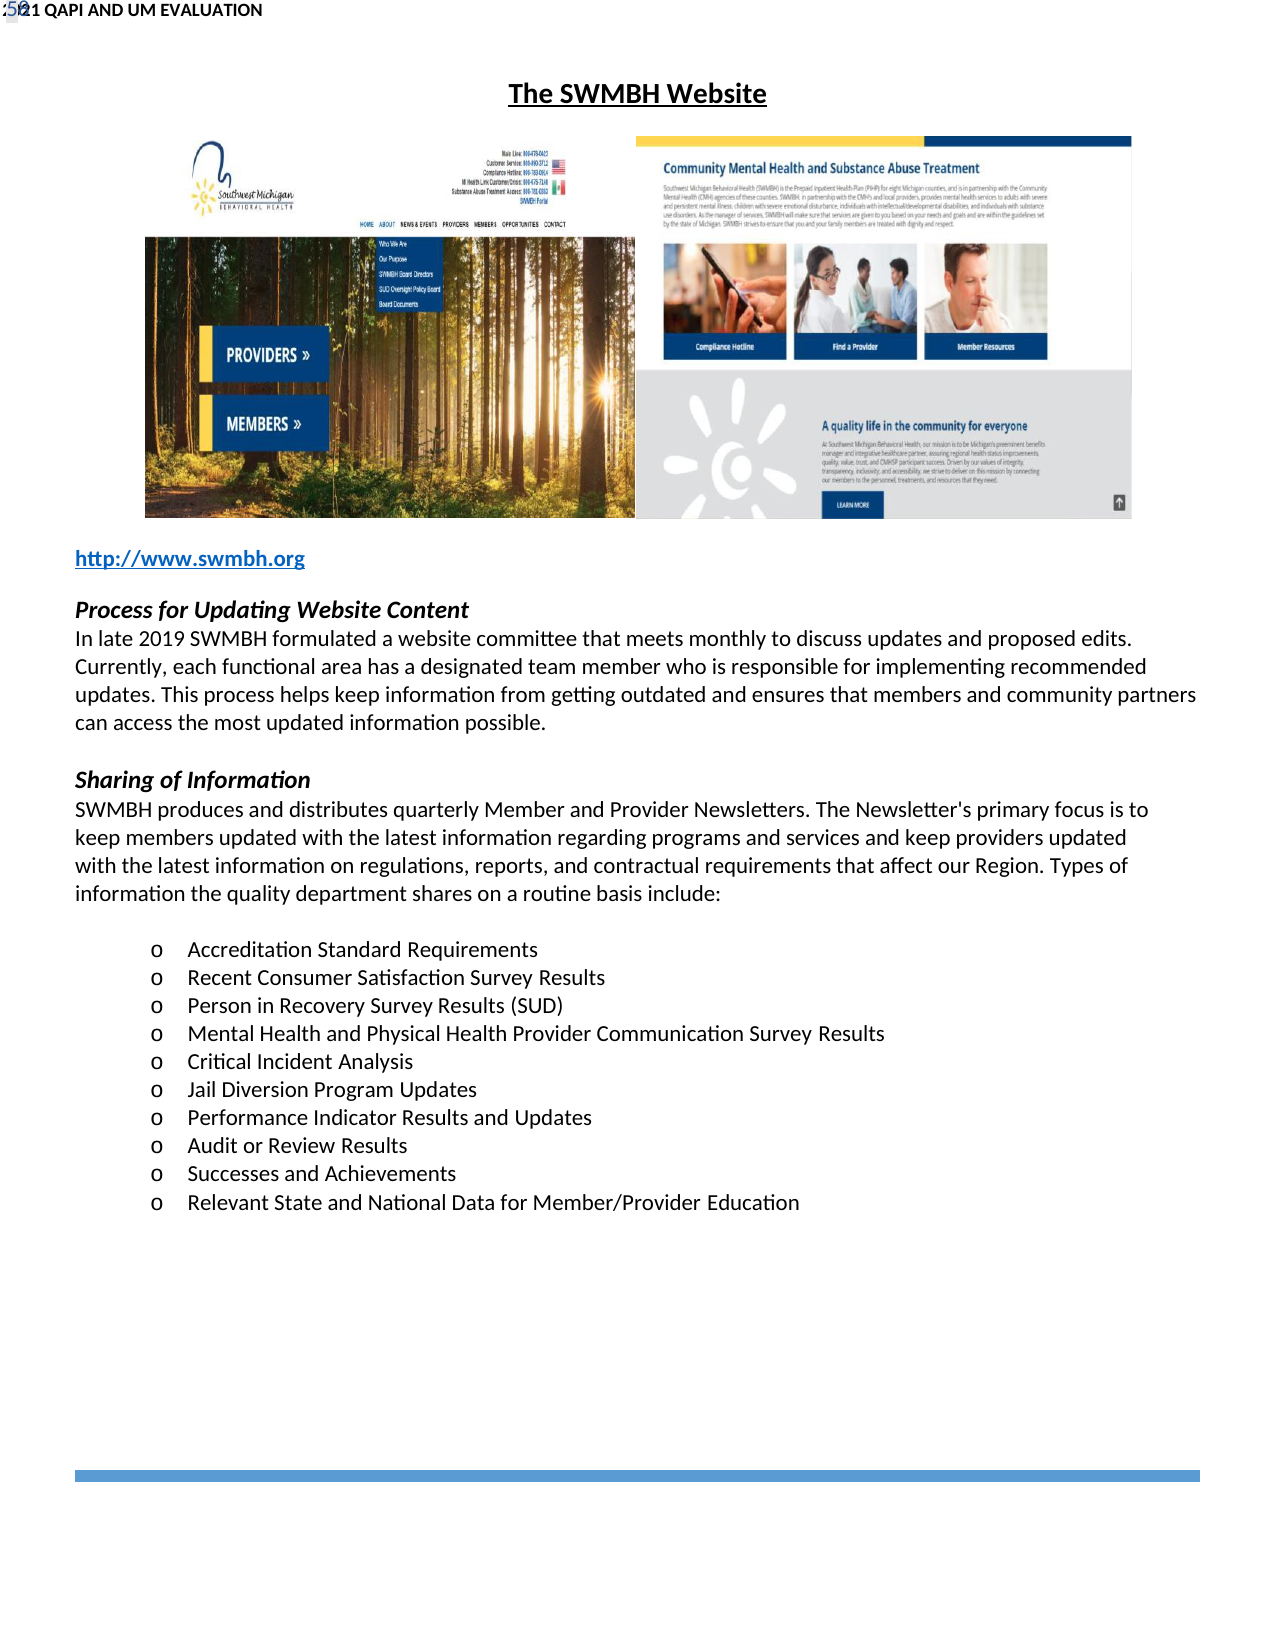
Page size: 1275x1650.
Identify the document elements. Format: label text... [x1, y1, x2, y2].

list Accreditation Standard Requirements [150, 935, 1260, 963]
list Mental Health and Physical Health Provider Communication Survey Results [150, 1019, 1260, 1047]
list Relevant State and National Data for Member/Provider Education [150, 1187, 1260, 1216]
subtitle Sharing of Information [75, 764, 1260, 795]
text In late 2019 SWMBH formulated a website committee that meets monthly to discuss updates and proposed edits. Currently, each functional area has a designated team member who is responsible for implementing recommended updates. This process helps keep information from getting outdated and ensures that members and community partners can access the most updated information possible. [75, 624, 1201, 737]
subtitle The SWMBH Website [17, 75, 1259, 111]
text http://www.swmbh.org [75, 544, 1260, 572]
list Critical Incident Analysis [150, 1047, 1260, 1075]
subtitle Process for Updating Website Content [75, 594, 1260, 624]
picture [145, 140, 635, 518]
list Recent Consumer Satisfaction Survey Results [150, 963, 1260, 991]
list Successes and Achievements [150, 1159, 1260, 1187]
list Jail Diversion Program Updates [150, 1075, 1260, 1103]
text SWMBH produces and distributes quarterly Member and Provider Newsletters. The Newsletter's primary focus is to keep members updated with the latest information regarding programs and services and keep providers updated with the latest information on regulations, reports, and contractual requirements that affect our Region. Types of information the quality department shares on a routine basis include: [75, 795, 1169, 907]
list Audit or Review Results [150, 1131, 1260, 1159]
picture [636, 136, 1132, 519]
list Performance Indicator Results and Updates [150, 1103, 1260, 1131]
list Person in Recovery Survey Results (SUD) [150, 991, 1260, 1019]
